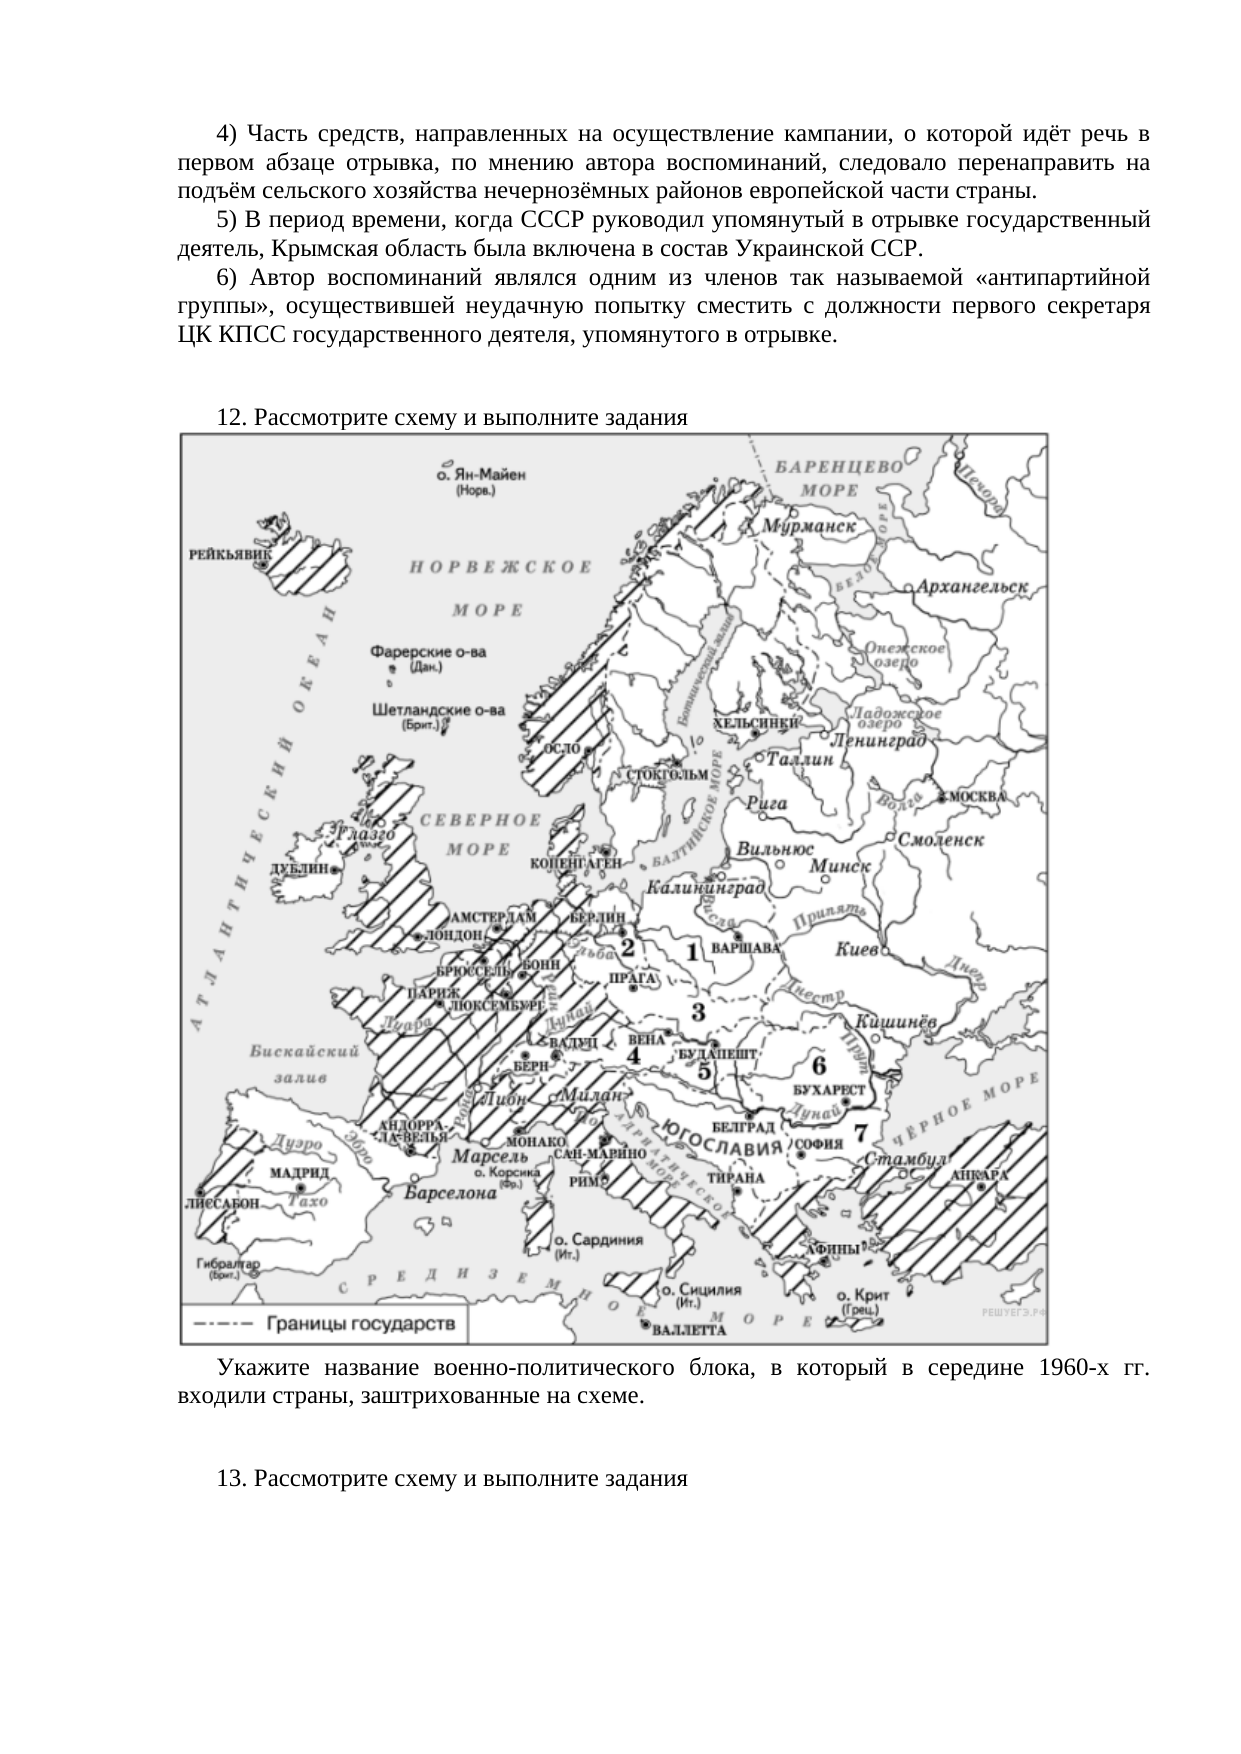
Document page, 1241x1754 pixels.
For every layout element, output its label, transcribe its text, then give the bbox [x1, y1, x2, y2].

text Укажите название военно-политического блока, в который в середине 1960-х гг. входили страны, заштрихованные на схеме. [177, 1352, 1152, 1409]
text 12. Рассмотрите схему и выполните задания [177, 402, 1152, 431]
text 5) В период времени, когда СССР руководил упомянутый в отрывке государственный деятель, Крымская область была включена в состав Украинской ССР. [177, 204, 1152, 262]
text 13. Рассмотрите схему и выполните задания [177, 1463, 1152, 1492]
picture [177, 430, 1053, 1352]
text 4) Часть средств, направленных на осуществление кампании, о которой идёт речь в первом абзаце отрывка, по мнению автора воспоминаний, следовало перенаправить на подъём сельского хозяйства нечернозёмных районов европейской части страны. [177, 118, 1152, 204]
text 6) Автор воспоминаний являлся одним из членов так называемой «антипартийной группы», осуществившей неудачную попытку сместить с должности первого секретаря ЦК КПСС государственного деятеля, упомянутого в отрывке. [177, 262, 1152, 348]
